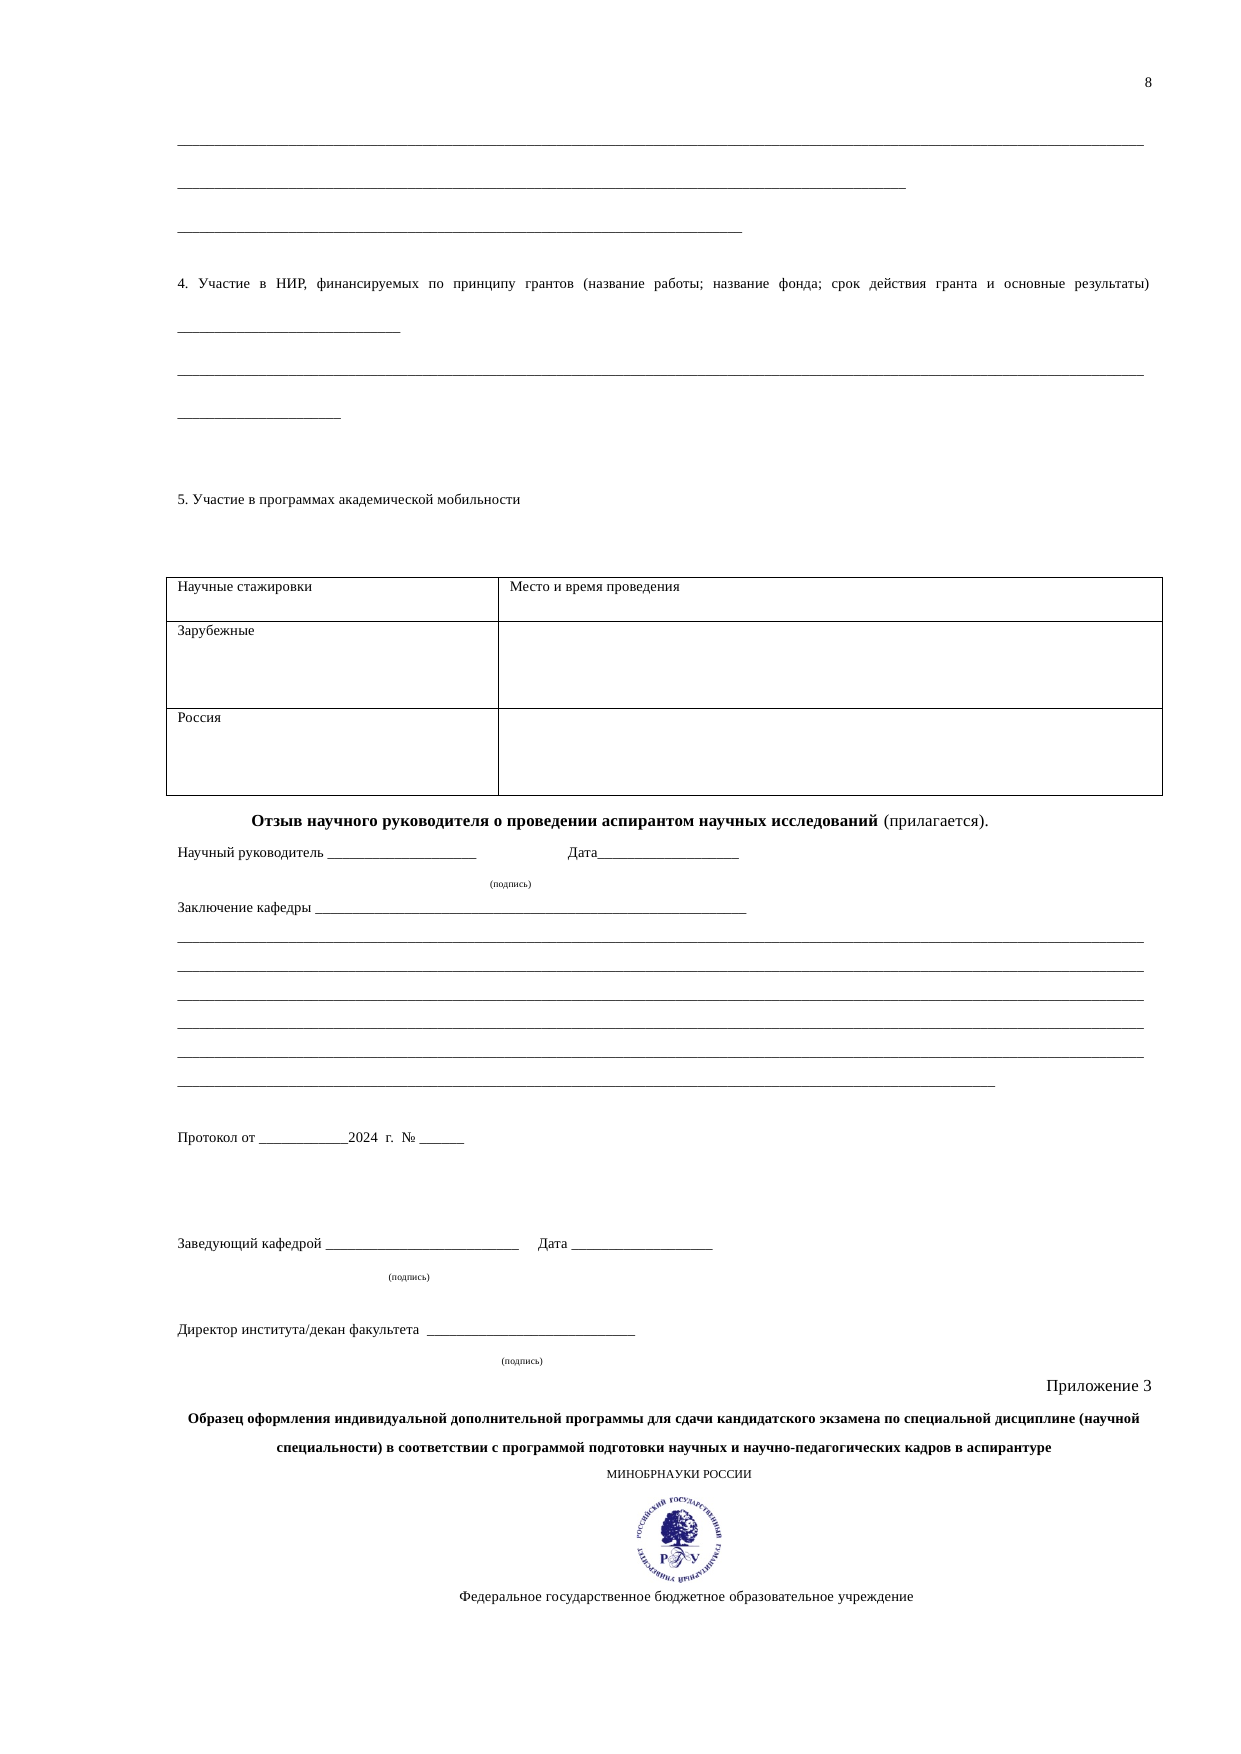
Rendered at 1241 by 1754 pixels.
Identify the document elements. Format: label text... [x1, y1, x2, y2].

picture [636, 1497, 722, 1583]
table_header Научные стажировки [167, 578, 498, 621]
text Заключение кафедры __________________________________________________________ [177, 899, 1152, 928]
text МИНОБРНАУКИ РОССИИ [177, 1467, 1181, 1491]
table_cell [499, 622, 1162, 708]
text 5. Участие в программах академической мобильности [177, 491, 1152, 519]
text Образец оформления индивидуальной дополнительной программы для сдачи кандидатского экзамена по специальной дисциплине (научной специальности) в соответствии с программой подготовки научных и научно-педагогических кадров в аспирантуре [177, 1410, 1152, 1467]
text (подпись) [177, 873, 1152, 899]
text Директор института/декан факультета ____________________________ [177, 1321, 1152, 1350]
table_cell Россия [167, 709, 498, 795]
text Приложение 3 [177, 1376, 1152, 1410]
table_cell [499, 709, 1162, 795]
text ____________________________________________________________________________ [177, 217, 1152, 246]
table_header Место и время проведения [499, 578, 1162, 621]
subtitle Отзыв научного руководителя о проведении аспирантом научных исследований (прилагается). [177, 811, 1152, 844]
text Протокол от ____________2024 г. № ______ [177, 1129, 1152, 1158]
text Заведующий кафедрой __________________________ Дата ___________________ [177, 1235, 1152, 1263]
text ____________________________________________________________________________________________________________________________________________________________________________________________________________________________________ [177, 131, 1152, 203]
text ________________________________________________________________________________________________________________________________________________________________________________________________________________________________________________________________________________________________________________________________________________________________________________________________________________________________________________________________________________________________________________________________________________________________________________________________________________________________________________________________________________________________________________________________________________________________________________________ [177, 928, 1152, 1101]
table_cell Зарубежные [167, 622, 498, 708]
text (подпись) [177, 1350, 1152, 1376]
text (подпись) [177, 1263, 1152, 1292]
text Научный руководитель ____________________ Дата___________________ [177, 844, 1152, 873]
text 4. Участие в НИР, финансируемых по принципу грантов (название работы; название фонда; срок действия гранта и основные результаты) ______________________________ ________________________________________________________________________________________________________________________________________________________ [177, 275, 1152, 433]
text Федеральное государственное бюджетное образовательное учреждение [192, 1588, 1181, 1617]
